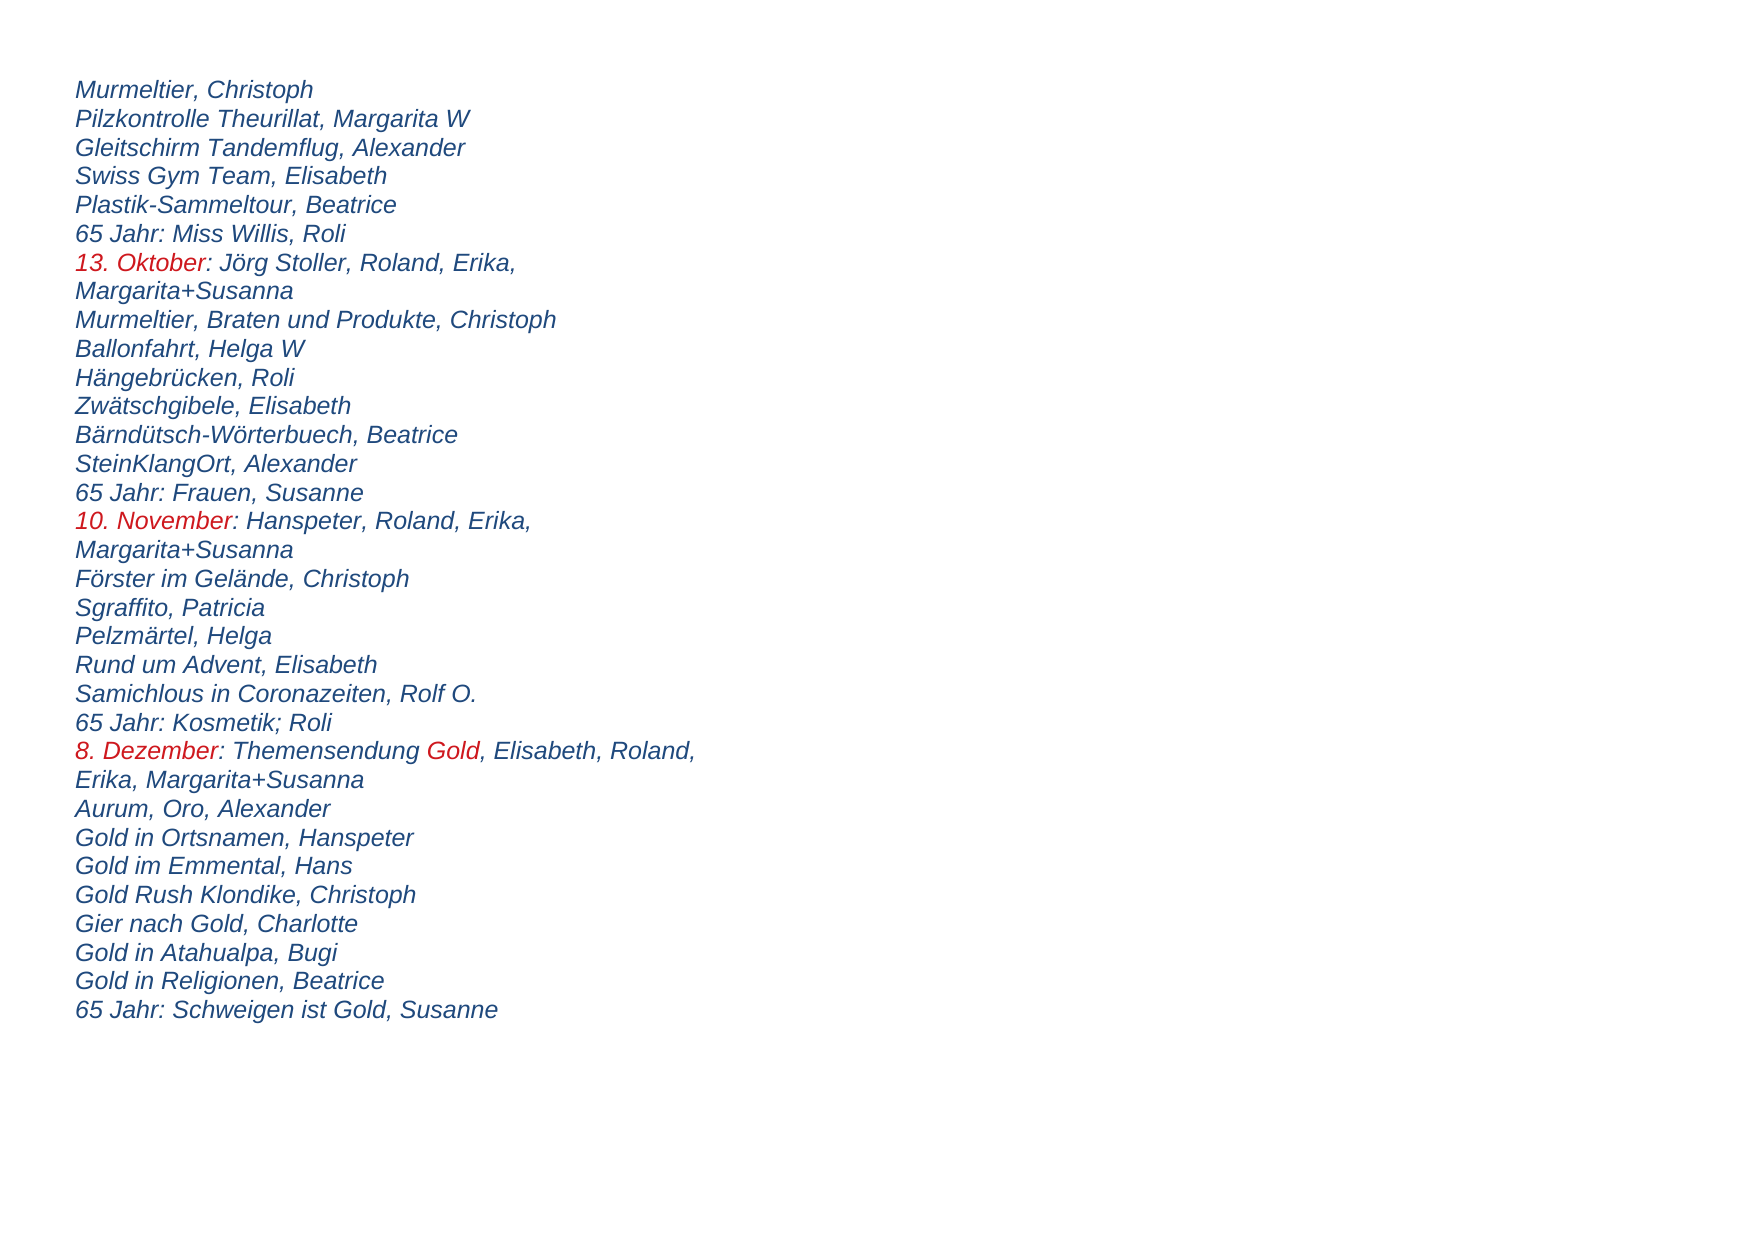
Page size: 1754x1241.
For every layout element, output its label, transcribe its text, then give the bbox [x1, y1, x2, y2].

text Ballonfahrt, Helga W [75, 334, 737, 362]
text 65 Jahr: Frauen, Susanne [75, 477, 737, 506]
text 65 Jahr: Schweigen ist Gold, Susanne [75, 995, 737, 1024]
text Gleitschirm Tandemflug, Alexander [75, 132, 737, 161]
text Hängebrücken, Roli [75, 362, 737, 391]
text Plastik-Sammeltour, Beatrice [75, 190, 737, 219]
text Gold im Emmental, Hans [75, 851, 737, 880]
text Förster im Gelände, Christoph [75, 564, 737, 592]
text Aurum, Oro, Alexander [75, 794, 737, 822]
text Pilzkontrolle Theurillat, Margarita W [75, 104, 737, 132]
text SteinKlangOrt, Alexander [75, 449, 737, 477]
text Bärndütsch-Wörterbuech, Beatrice [75, 420, 737, 449]
text 8. Dezember: Themensendung Gold, Elisabeth, Roland, Erika, Margarita+Susanna [75, 736, 737, 794]
text Swiss Gym Team, Elisabeth [75, 161, 737, 190]
text Zwätschgibele, Elisabeth [75, 391, 737, 420]
text Murmeltier, Christoph [75, 75, 737, 104]
text 65 Jahr: Kosmetik; Roli [75, 707, 737, 736]
text Rund um Advent, Elisabeth [75, 650, 737, 679]
text Murmeltier, Braten und Produkte, Christoph [75, 305, 737, 334]
text 10. November: Hanspeter, Roland, Erika, Margarita+Susanna [75, 506, 737, 564]
text Samichlous in Coronazeiten, Rolf O. [75, 679, 737, 707]
text Gold in Atahualpa, Bugi [75, 937, 737, 966]
text Pelzmärtel, Helga [75, 621, 737, 650]
text 13. Oktober: Jörg Stoller, Roland, Erika, Margarita+Susanna [75, 247, 737, 305]
text Gold Rush Klondike, Christoph [75, 880, 737, 909]
text Sgraffito, Patricia [75, 592, 737, 621]
text Gier nach Gold, Charlotte [75, 909, 737, 937]
text 65 Jahr: Miss Willis, Roli [75, 219, 737, 247]
text Gold in Religionen, Beatrice [75, 966, 737, 995]
text Gold in Ortsnamen, Hanspeter [75, 822, 737, 851]
